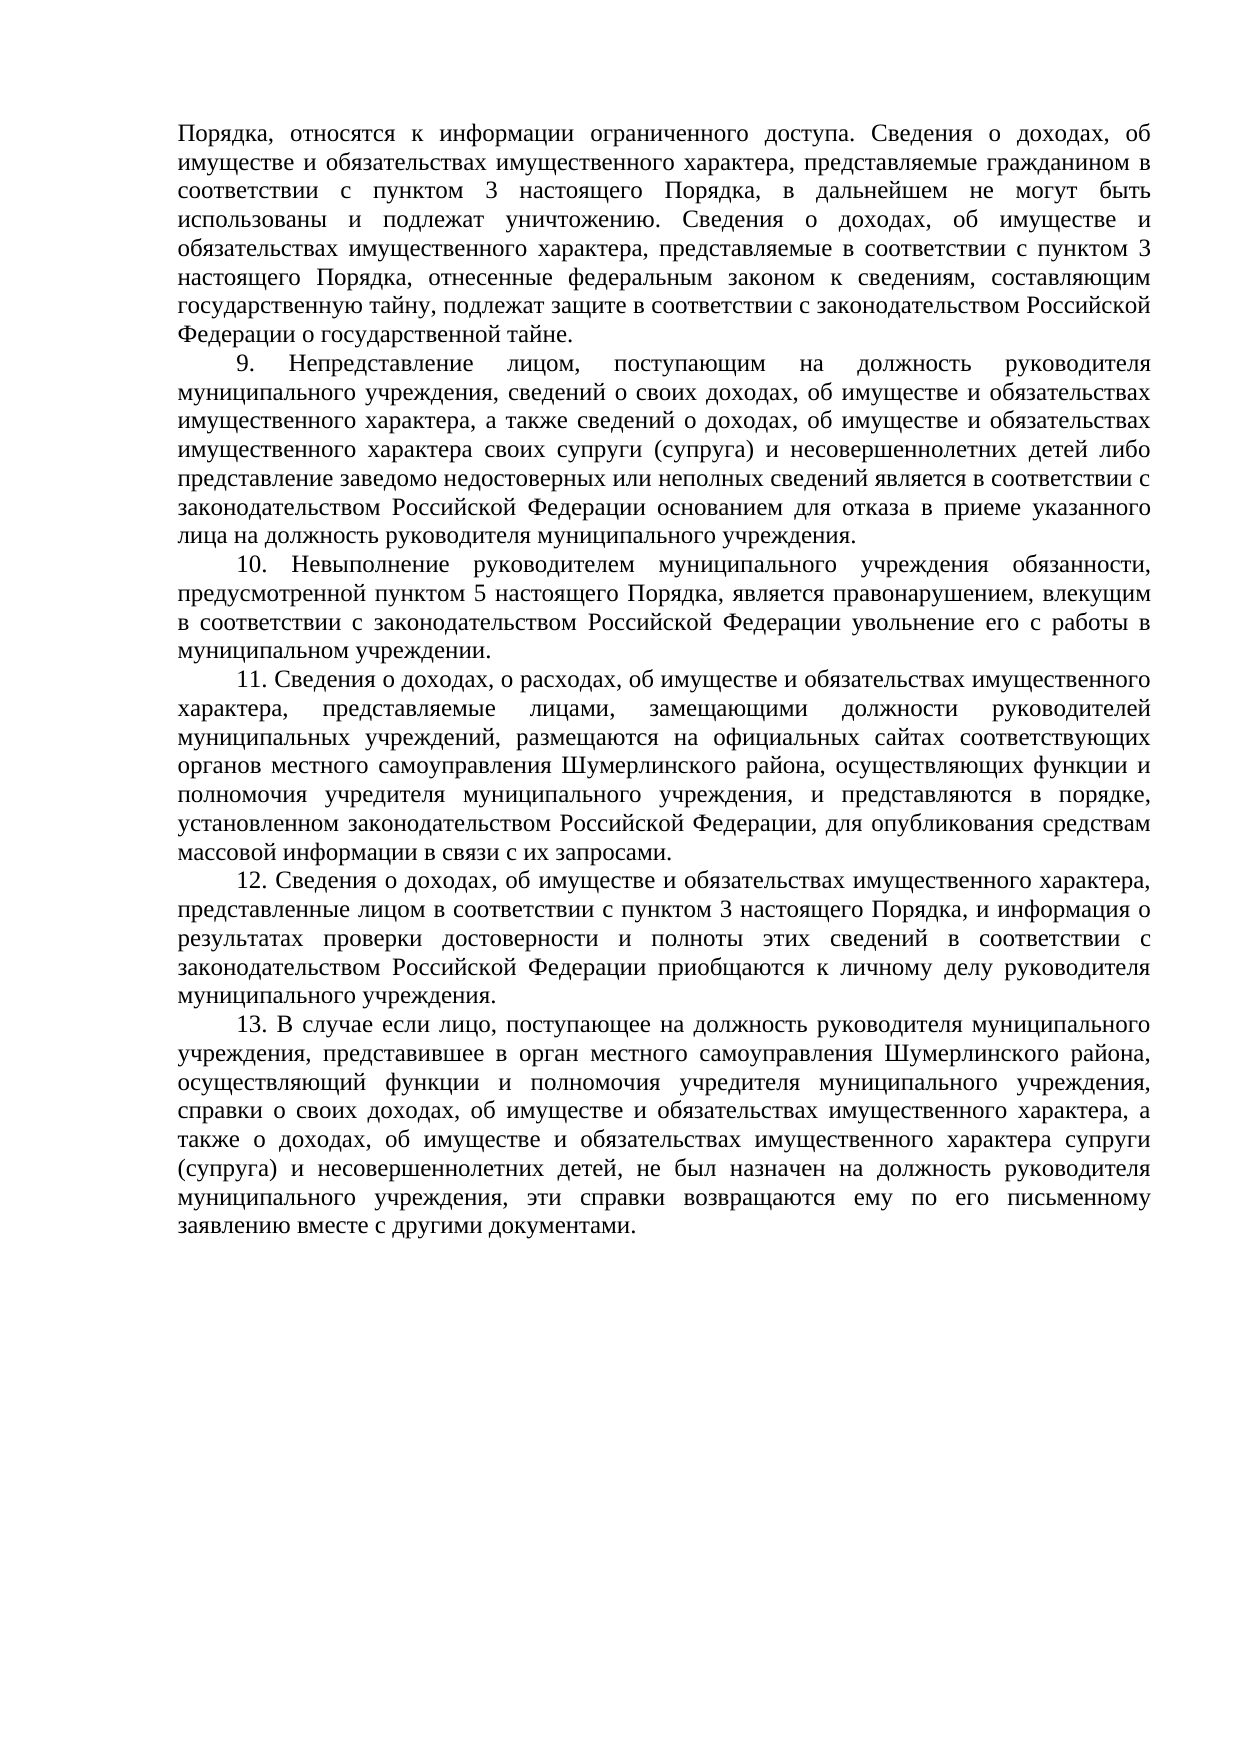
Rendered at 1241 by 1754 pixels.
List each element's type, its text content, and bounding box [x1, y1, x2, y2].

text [177, 118, 1152, 348]
text 9. Непредставление лицом, поступающим на должность руководителя муниципального учреждения, сведений о своих доходах, об имуществе и обязательствах имущественного характера, а также сведений о доходах, об имуществе и обязательствах имущественного характера своих супруги (супруга) и несовершеннолетних детей либо представление заведомо недостоверных или неполных сведений является в соответствии с законодательством Российской Федерации основанием для отказа в приеме указанного лица на должность руководителя муниципального учреждения. [177, 348, 1152, 549]
text 11. Сведения о доходах, о расходах, об имуществе и обязательствах имущественного характера, представляемые лицами, замещающими должности руководителей муниципальных учреждений, размещаются на официальных сайтах соответствующих органов местного самоуправления Шумерлинского района, осуществляющих функции и полномочия учредителя муниципального учреждения, и представляются в порядке, установленном законодательством Российской Федерации, для опубликования средствам массовой информации в связи с их запросами. [177, 664, 1152, 866]
text 12. Сведения о доходах, об имуществе и обязательствах имущественного характера, представленные лицом в соответствии с пунктом 3 настоящего Порядка, и информация о результатах проверки достоверности и полноты этих сведений в соответствии с законодательством Российской Федерации приобщаются к личному делу руководителя муниципального учреждения. [177, 866, 1152, 1009]
text 13. В случае если лицо, поступающее на должность руководителя муниципального учреждения, представившее в орган местного самоуправления Шумерлинского района, осуществляющий функции и полномочия учредителя муниципального учреждения, справки о своих доходах, об имуществе и обязательствах имущественного характера, а также о доходах, об имуществе и обязательствах имущественного характера супруги (супруга) и несовершеннолетних детей, не был назначен на должность руководителя муниципального учреждения, эти справки возвращаются ему по его письменному заявлению вместе с другими документами. [177, 1009, 1152, 1239]
text 10. Невыполнение руководителем муниципального учреждения обязанности, предусмотренной пунктом 5 настоящего Порядка, является правонарушением, влекущим в соответствии с законодательством Российской Федерации увольнение его с работы в муниципальном учреждении. [177, 549, 1152, 664]
